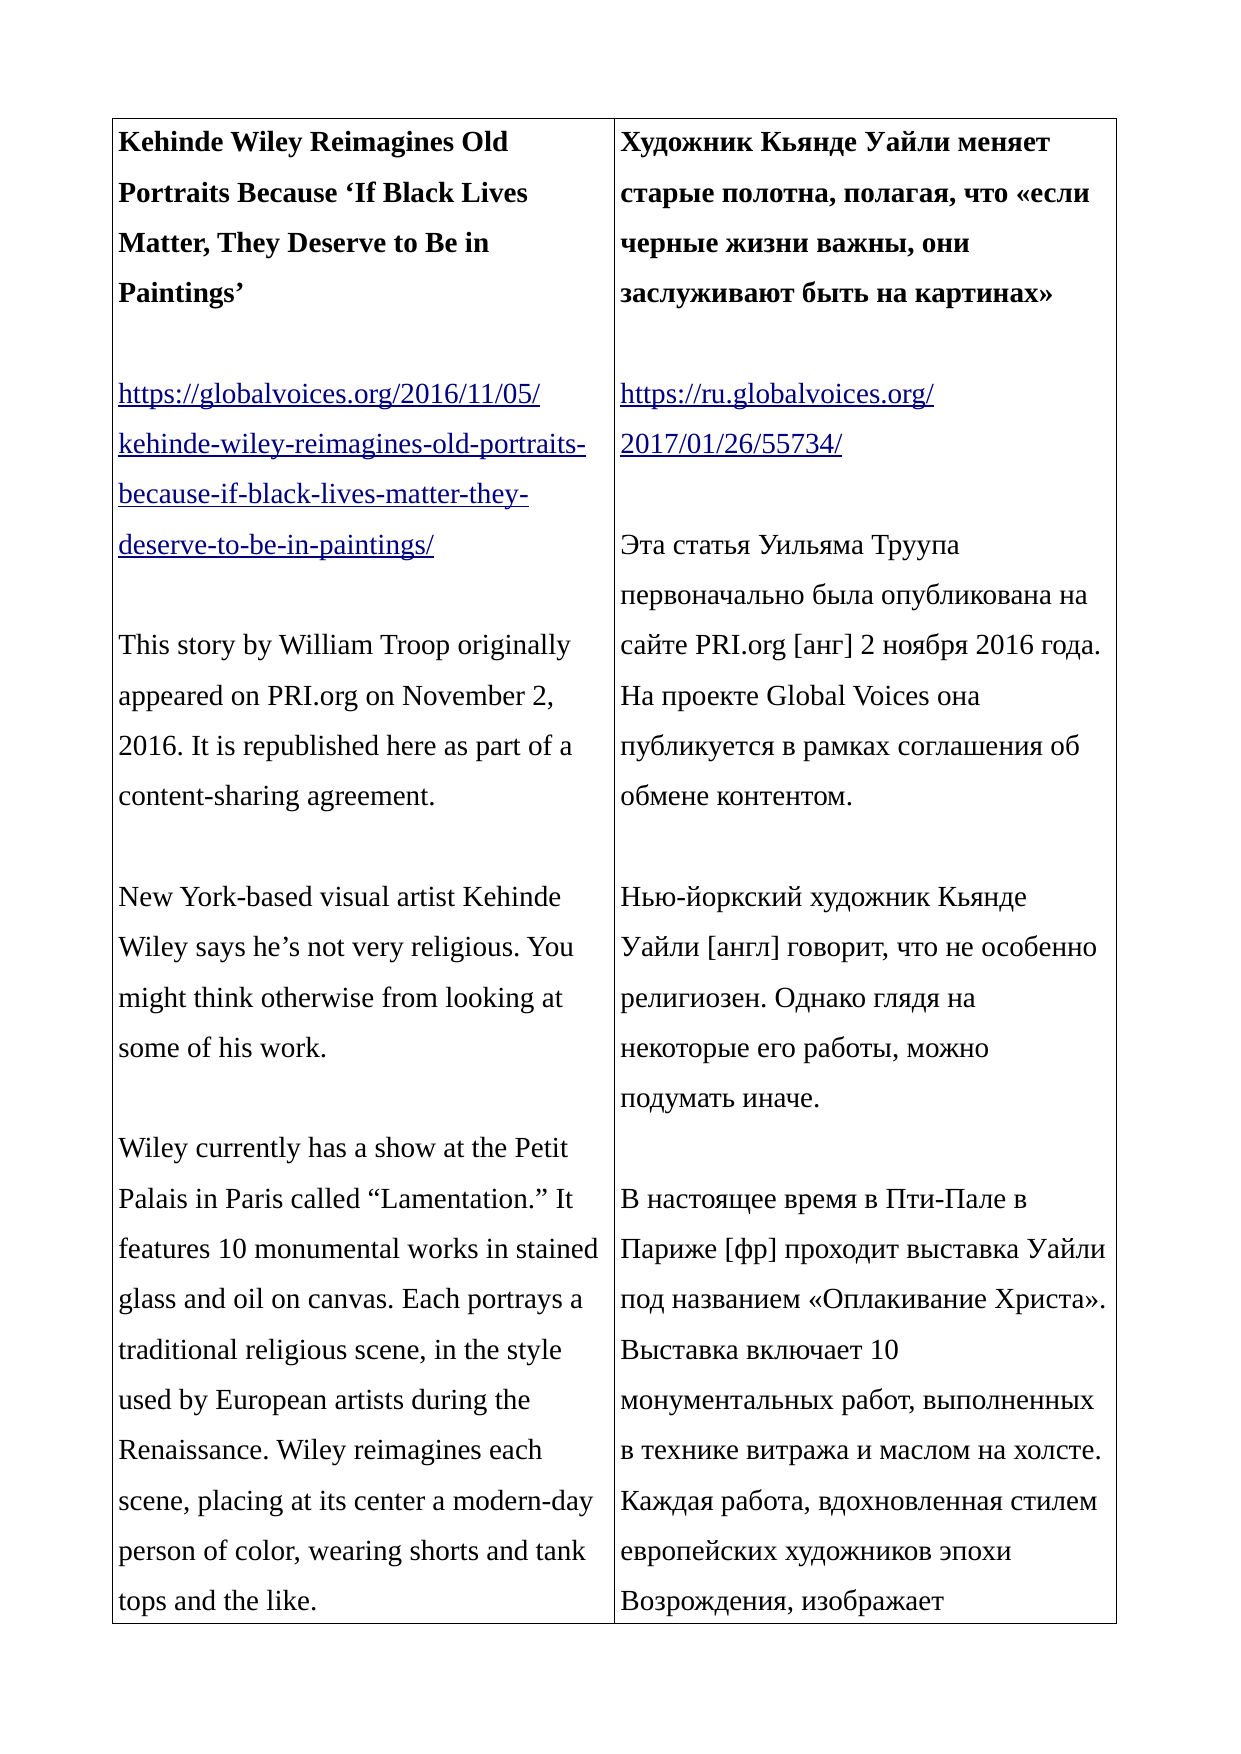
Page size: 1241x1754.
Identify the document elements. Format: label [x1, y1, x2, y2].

table_header [615, 119, 1116, 1623]
table_header [113, 119, 614, 1623]
